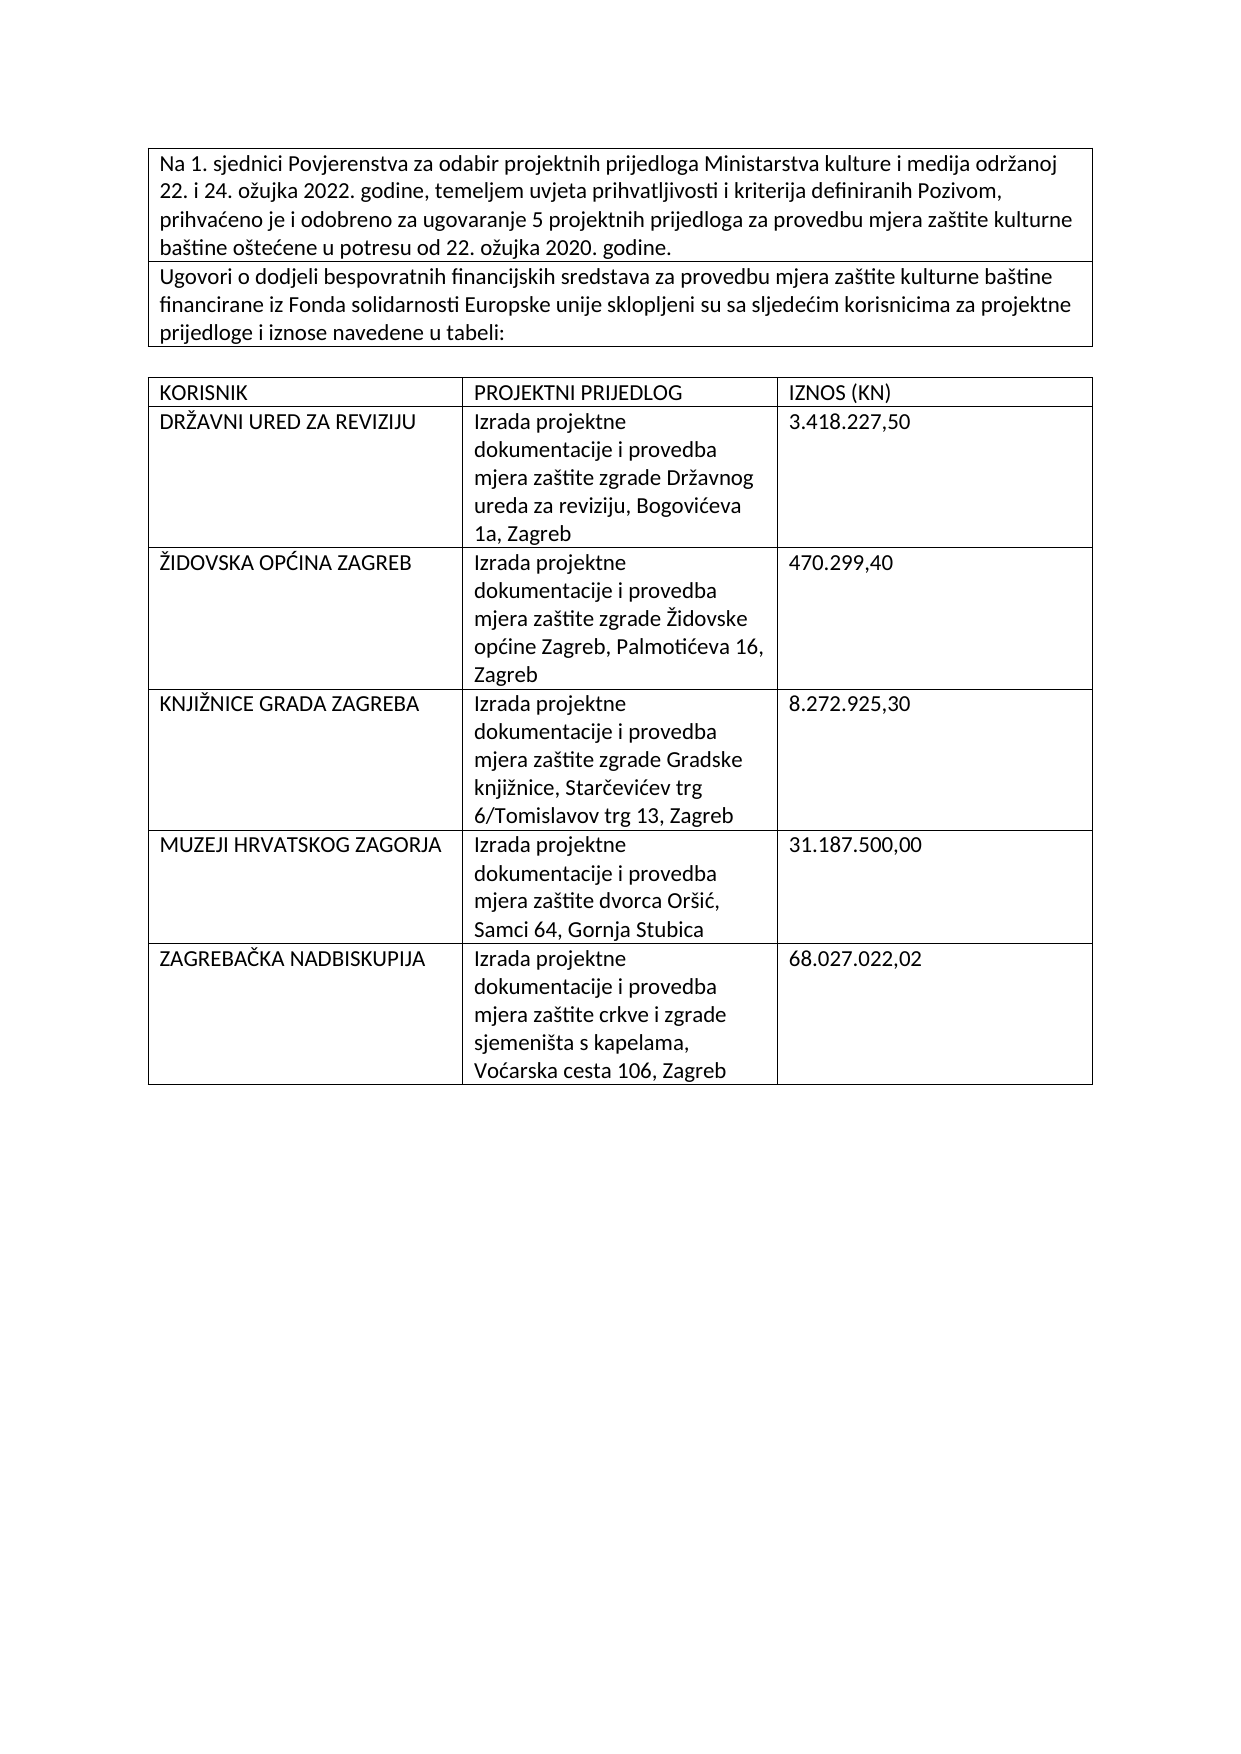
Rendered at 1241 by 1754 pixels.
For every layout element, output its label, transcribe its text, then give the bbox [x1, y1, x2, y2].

table_cell Izrada projektne dokumentacije i provedba mjera zaštite zgrade Gradske knjižnice, Starčevićev trg 6/Tomislavov trg 13, Zagreb [463, 690, 777, 829]
table_header IZNOS (KN) [778, 378, 1092, 406]
table_cell DRŽAVNI URED ZA REVIZIJU [149, 407, 462, 547]
table_cell 31.187.500,00 [778, 831, 1092, 943]
table_cell Izrada projektne dokumentacije i provedba mjera zaštite zgrade Židovske općine Zagreb, Palmotićeva 16, Zagreb [463, 548, 777, 688]
table_cell 3.418.227,50 [778, 407, 1092, 547]
table_header Na 1. sjednici Povjerenstva za odabir projektnih prijedloga Ministarstva kulture i medija održanoj 22. i 24. ožujka 2022. godine, temeljem uvjeta prihvatljivosti i kriterija definiranih Pozivom, prihvaćeno je i odobreno za ugovaranje 5 projektnih prijedloga za provedbu mjera zaštite kulturne baštine oštećene u potresu od 22. ožujka 2020. godine. [149, 149, 1092, 261]
table_cell 470.299,40 [778, 548, 1092, 688]
table_cell ZAGREBAČKA NADBISKUPIJA [149, 944, 462, 1084]
table_cell ŽIDOVSKA OPĆINA ZAGREB [149, 548, 462, 688]
table_cell Izrada projektne dokumentacije i provedba mjera zaštite zgrade Državnog ureda za reviziju, Bogovićeva 1a, Zagreb [463, 407, 777, 547]
table_header PROJEKTNI PRIJEDLOG [463, 378, 777, 406]
table_cell Izrada projektne dokumentacije i provedba mjera zaštite crkve i zgrade sjemeništa s kapelama, Voćarska cesta 106, Zagreb [463, 944, 777, 1084]
table_cell MUZEJI HRVATSKOG ZAGORJA [149, 831, 462, 943]
table_header KORISNIK [149, 378, 462, 406]
table_cell KNJIŽNICE GRADA ZAGREBA [149, 690, 462, 829]
table_cell Ugovori o dodjeli bespovratnih financijskih sredstava za provedbu mjera zaštite kulturne baštine financirane iz Fonda solidarnosti Europske unije sklopljeni su sa sljedećim korisnicima za projektne prijedloge i iznose navedene u tabeli: [149, 262, 1092, 346]
table_cell 8.272.925,30 [778, 690, 1092, 829]
table_cell 68.027.022,02 [778, 944, 1092, 1084]
table_cell Izrada projektne dokumentacije i provedba mjera zaštite dvorca Oršić, Samci 64, Gornja Stubica [463, 831, 777, 943]
